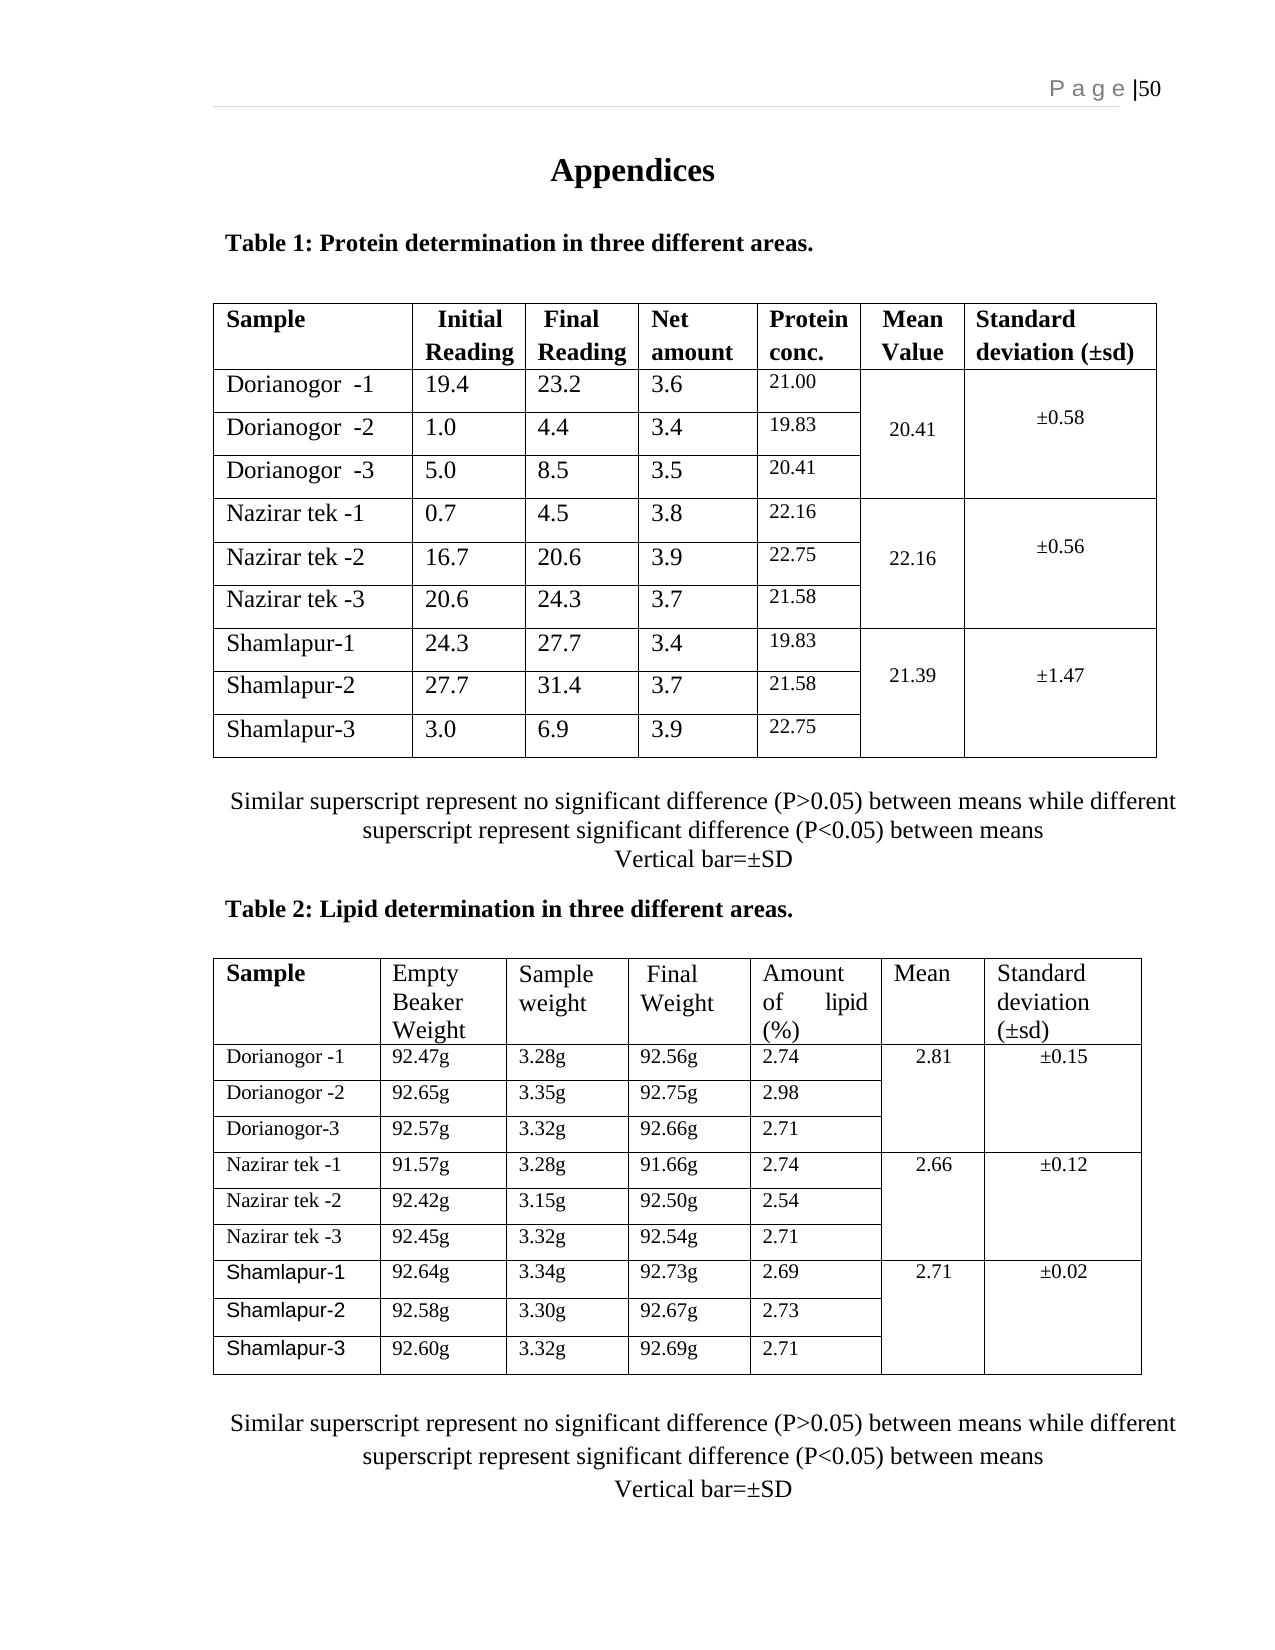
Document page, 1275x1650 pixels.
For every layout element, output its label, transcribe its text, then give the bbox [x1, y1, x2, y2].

table_cell 2.98 [751, 1081, 881, 1116]
table_cell 91.57g [381, 1153, 506, 1188]
table_cell 27.7 [413, 672, 525, 713]
table_cell 3.4 [639, 413, 757, 455]
table_cell ±0.15 [985, 1045, 1141, 1152]
table_cell 92.73g [629, 1261, 750, 1298]
table_cell 2.54 [751, 1189, 881, 1224]
table_cell 5.0 [413, 456, 525, 498]
table_header Standard deviation (±sd) [965, 304, 1156, 369]
table_cell 92.58g [381, 1299, 506, 1336]
table_cell Shamlapur-3 [214, 1337, 380, 1374]
table_cell Nazirar tek -3 [214, 1225, 380, 1259]
table_header Net amount [639, 304, 757, 369]
text Similar superscript represent no significant difference (P>0.05) between means while different superscript represent significant difference (P<0.05) between means [183, 786, 1223, 844]
table_cell 92.56g [629, 1045, 750, 1080]
table_cell 92.47g [381, 1045, 506, 1080]
table_cell 2.74 [751, 1045, 881, 1080]
table_header Sample [214, 304, 412, 369]
table_cell 3.32g [507, 1117, 628, 1152]
table_cell ±0.58 [965, 370, 1156, 498]
table_cell Nazirar tek -2 [214, 543, 412, 584]
table_cell 3.28g [507, 1045, 628, 1080]
table_cell 92.50g [629, 1189, 750, 1224]
table_header Final Reading [526, 304, 638, 369]
table_cell ±0.56 [965, 499, 1156, 628]
table_cell 6.9 [526, 715, 638, 757]
table_cell 2.73 [751, 1299, 881, 1336]
table_cell Shamlapur-1 [214, 1261, 380, 1298]
table_cell 22.16 [861, 499, 964, 628]
table_cell 2.71 [882, 1261, 984, 1374]
table_cell Nazirar tek -3 [214, 586, 412, 628]
text Vertical bar=±SD [267, 1474, 1139, 1503]
table_cell Nazirar tek -2 [214, 1189, 380, 1224]
table_header Final Weight [629, 959, 750, 1044]
table_cell Shamlapur-3 [214, 715, 412, 757]
table_header Initial Reading [413, 304, 525, 369]
table_cell 3.9 [639, 715, 757, 757]
table_cell 3.7 [639, 586, 757, 628]
table_cell 31.4 [526, 672, 638, 713]
table_cell 2.71 [751, 1225, 881, 1259]
table_cell 3.32g [507, 1337, 628, 1374]
table_header Protein conc. [758, 304, 860, 369]
table_cell Nazirar tek -1 [214, 1153, 380, 1188]
table_cell 19.83 [758, 413, 860, 455]
table_cell 24.3 [526, 586, 638, 628]
table_cell 16.7 [413, 543, 525, 584]
table_cell 22.75 [758, 715, 860, 757]
table_cell 3.4 [639, 629, 757, 671]
table_cell 20.6 [526, 543, 638, 584]
subtitle Appendices [398, 151, 867, 189]
table_cell ±1.47 [965, 629, 1156, 757]
table_cell 2.81 [882, 1045, 984, 1152]
table_cell 3.30g [507, 1299, 628, 1336]
table_cell 92.67g [629, 1299, 750, 1336]
table_cell 2.71 [751, 1117, 881, 1152]
table_header Sample weight [507, 959, 628, 1044]
subtitle Table 1: Protein determination in three different areas. [225, 228, 1242, 257]
table_cell ±0.12 [985, 1153, 1141, 1259]
table_cell 4.5 [526, 499, 638, 542]
table_cell Shamlapur-2 [214, 1299, 380, 1336]
table_cell 3.7 [639, 672, 757, 713]
table_cell 3.35g [507, 1081, 628, 1116]
table_header Empty Beaker Weight [381, 959, 506, 1044]
table_cell 3.9 [639, 543, 757, 584]
table_cell 20.41 [861, 370, 964, 498]
table_cell 2.66 [882, 1153, 984, 1259]
table_cell 19.83 [758, 629, 860, 671]
table_header Sample [214, 959, 380, 1044]
table_cell Dorianogor -2 [214, 1081, 380, 1116]
table_cell 92.57g [381, 1117, 506, 1152]
table_cell 0.7 [413, 499, 525, 542]
table_cell 22.16 [758, 499, 860, 542]
table_cell Shamlapur-1 [214, 629, 412, 671]
table_cell 3.0 [413, 715, 525, 757]
table_cell 92.60g [381, 1337, 506, 1374]
table_cell 91.66g [629, 1153, 750, 1188]
text Vertical bar=±SD [267, 844, 1139, 873]
table_cell 19.4 [413, 370, 525, 412]
table_header Amount of lipid (%) [751, 959, 881, 1044]
text Similar superscript represent no significant difference (P>0.05) between means while different superscript represent significant difference (P<0.05) between means [183, 1408, 1223, 1469]
table_cell 2.74 [751, 1153, 881, 1188]
table_cell Dorianogor -1 [214, 1045, 380, 1080]
table_cell 92.75g [629, 1081, 750, 1116]
subtitle Table 2: Lipid determination in three different areas. [225, 894, 1242, 922]
table_cell 21.39 [861, 629, 964, 757]
table_cell 92.65g [381, 1081, 506, 1116]
table_cell 92.66g [629, 1117, 750, 1152]
table_cell Dorianogor -2 [214, 413, 412, 455]
table_cell 24.3 [413, 629, 525, 671]
table_cell 22.75 [758, 543, 860, 584]
table_cell 92.69g [629, 1337, 750, 1374]
table_cell 21.58 [758, 672, 860, 713]
table_cell 3.15g [507, 1189, 628, 1224]
table_cell 20.41 [758, 456, 860, 498]
table_cell Shamlapur-2 [214, 672, 412, 713]
table_header Standard deviation (±sd) [985, 959, 1141, 1044]
table_cell 21.00 [758, 370, 860, 412]
table_cell 2.71 [751, 1337, 881, 1374]
table_cell Dorianogor-3 [214, 1117, 380, 1152]
table_header Mean [882, 959, 984, 1044]
table_cell 3.32g [507, 1225, 628, 1259]
table_cell 92.42g [381, 1189, 506, 1224]
table_cell 3.34g [507, 1261, 628, 1298]
table_cell 3.8 [639, 499, 757, 542]
table_cell ±0.02 [985, 1261, 1141, 1374]
table_cell 92.54g [629, 1225, 750, 1259]
table_cell 3.28g [507, 1153, 628, 1188]
table_cell 92.45g [381, 1225, 506, 1259]
table_cell 27.7 [526, 629, 638, 671]
table_cell 3.6 [639, 370, 757, 412]
table_cell 20.6 [413, 586, 525, 628]
table_cell 21.58 [758, 586, 860, 628]
table_cell Nazirar tek -1 [214, 499, 412, 542]
table_cell 4.4 [526, 413, 638, 455]
table_cell Dorianogor -1 [214, 370, 412, 412]
table_cell 2.69 [751, 1261, 881, 1298]
table_cell 92.64g [381, 1261, 506, 1298]
table_cell 23.2 [526, 370, 638, 412]
table_cell 8.5 [526, 456, 638, 498]
table_cell 1.0 [413, 413, 525, 455]
table_header Mean Value [861, 304, 964, 369]
table_cell 3.5 [639, 456, 757, 498]
table_cell Dorianogor -3 [214, 456, 412, 498]
